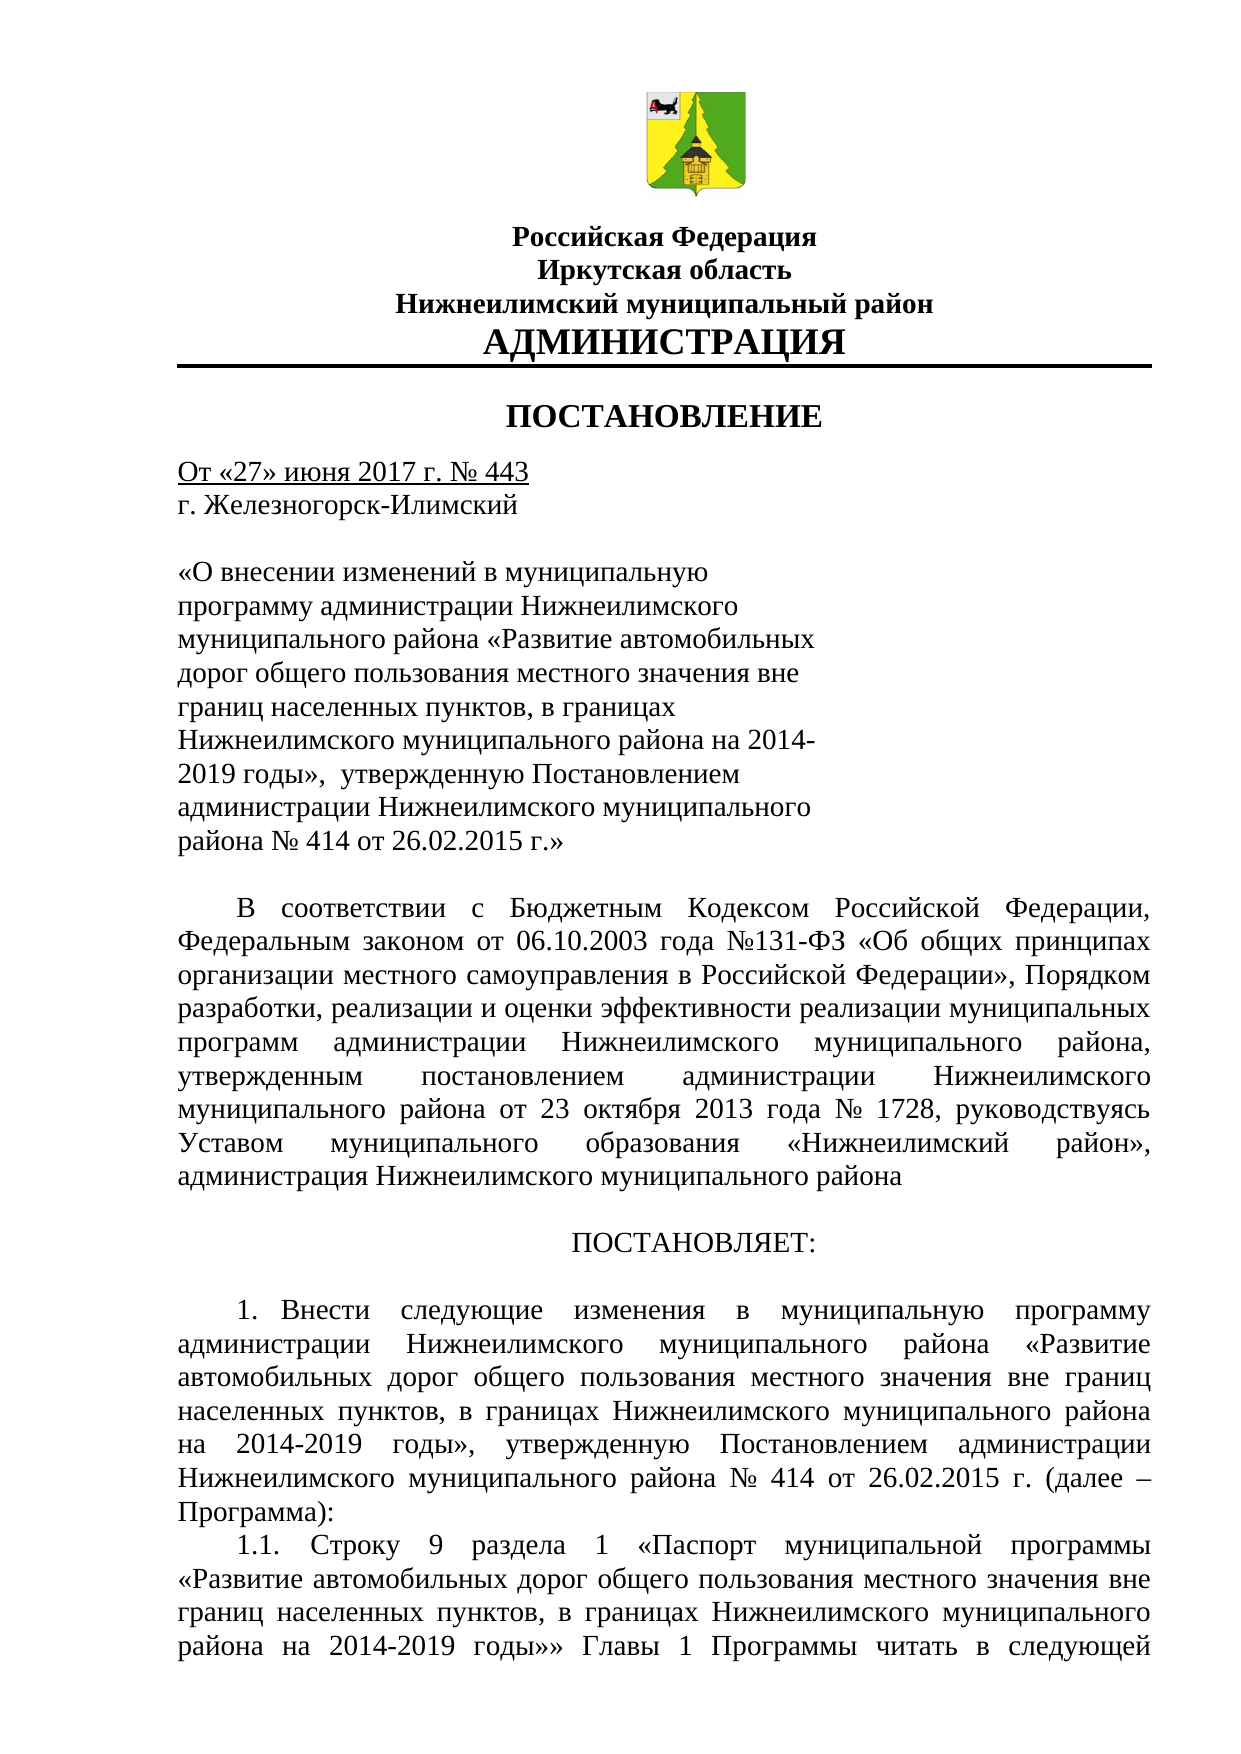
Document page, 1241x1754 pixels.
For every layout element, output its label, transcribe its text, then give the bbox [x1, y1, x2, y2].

text ПОСТАНОВЛЕНИЕ [177, 396, 1152, 435]
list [177, 1527, 1152, 1661]
text «О внесении изменений в муниципальную программу администрации Нижнеилимского муниципального района «Развитие автомобильных дорог общего пользования местного значения вне границ населенных пунктов, в границах Нижнеилимского муниципального района на 2014-2019 годы», утвержденную Постановлением администрации Нижнеилимского муниципального района № 414 от 26.02.2015 г.» [177, 554, 842, 856]
text Российская Федерация [177, 219, 1152, 252]
text г. Железногорск-Илимский [177, 487, 1152, 521]
text ПОСТАНОВЛЯЕТ: [177, 1225, 1152, 1259]
picture [646, 92, 746, 197]
text От «27» июня 2017 г. № 443 [177, 454, 1152, 487]
text Иркутская область [177, 252, 1152, 286]
text Нижнеилимский муниципальный район [177, 286, 1152, 319]
list Внести следующие изменения в муниципальную программу администрации Нижнеилимского муниципального района «Развитие автомобильных дорог общего пользования местного значения вне границ населенных пунктов, в границах Нижнеилимского муниципального района на 2014-2019 годы», утвержденную Постановлением администрации Нижнеилимского муниципального района № 414 от 26.02.2015 г. (далее – Программа): [177, 1292, 1152, 1527]
text В соответствии с Бюджетным Кодексом Российской Федерации, Федеральным законом от 06.10.2003 года №131-ФЗ «Об общих принципах организации местного самоуправления в Российской Федерации», Порядком разработки, реализации и оценки эффективности реализации муниципальных программ администрации Нижнеилимского муниципального района, утвержденным постановлением администрации Нижнеилимского муниципального района от 23 октября 2013 года № 1728, руководствуясь Уставом муниципального образования «Нижнеилимский район», администрация Нижнеилимского муниципального района [177, 890, 1152, 1192]
text АДМИНИСТРАЦИЯ [177, 319, 1152, 364]
